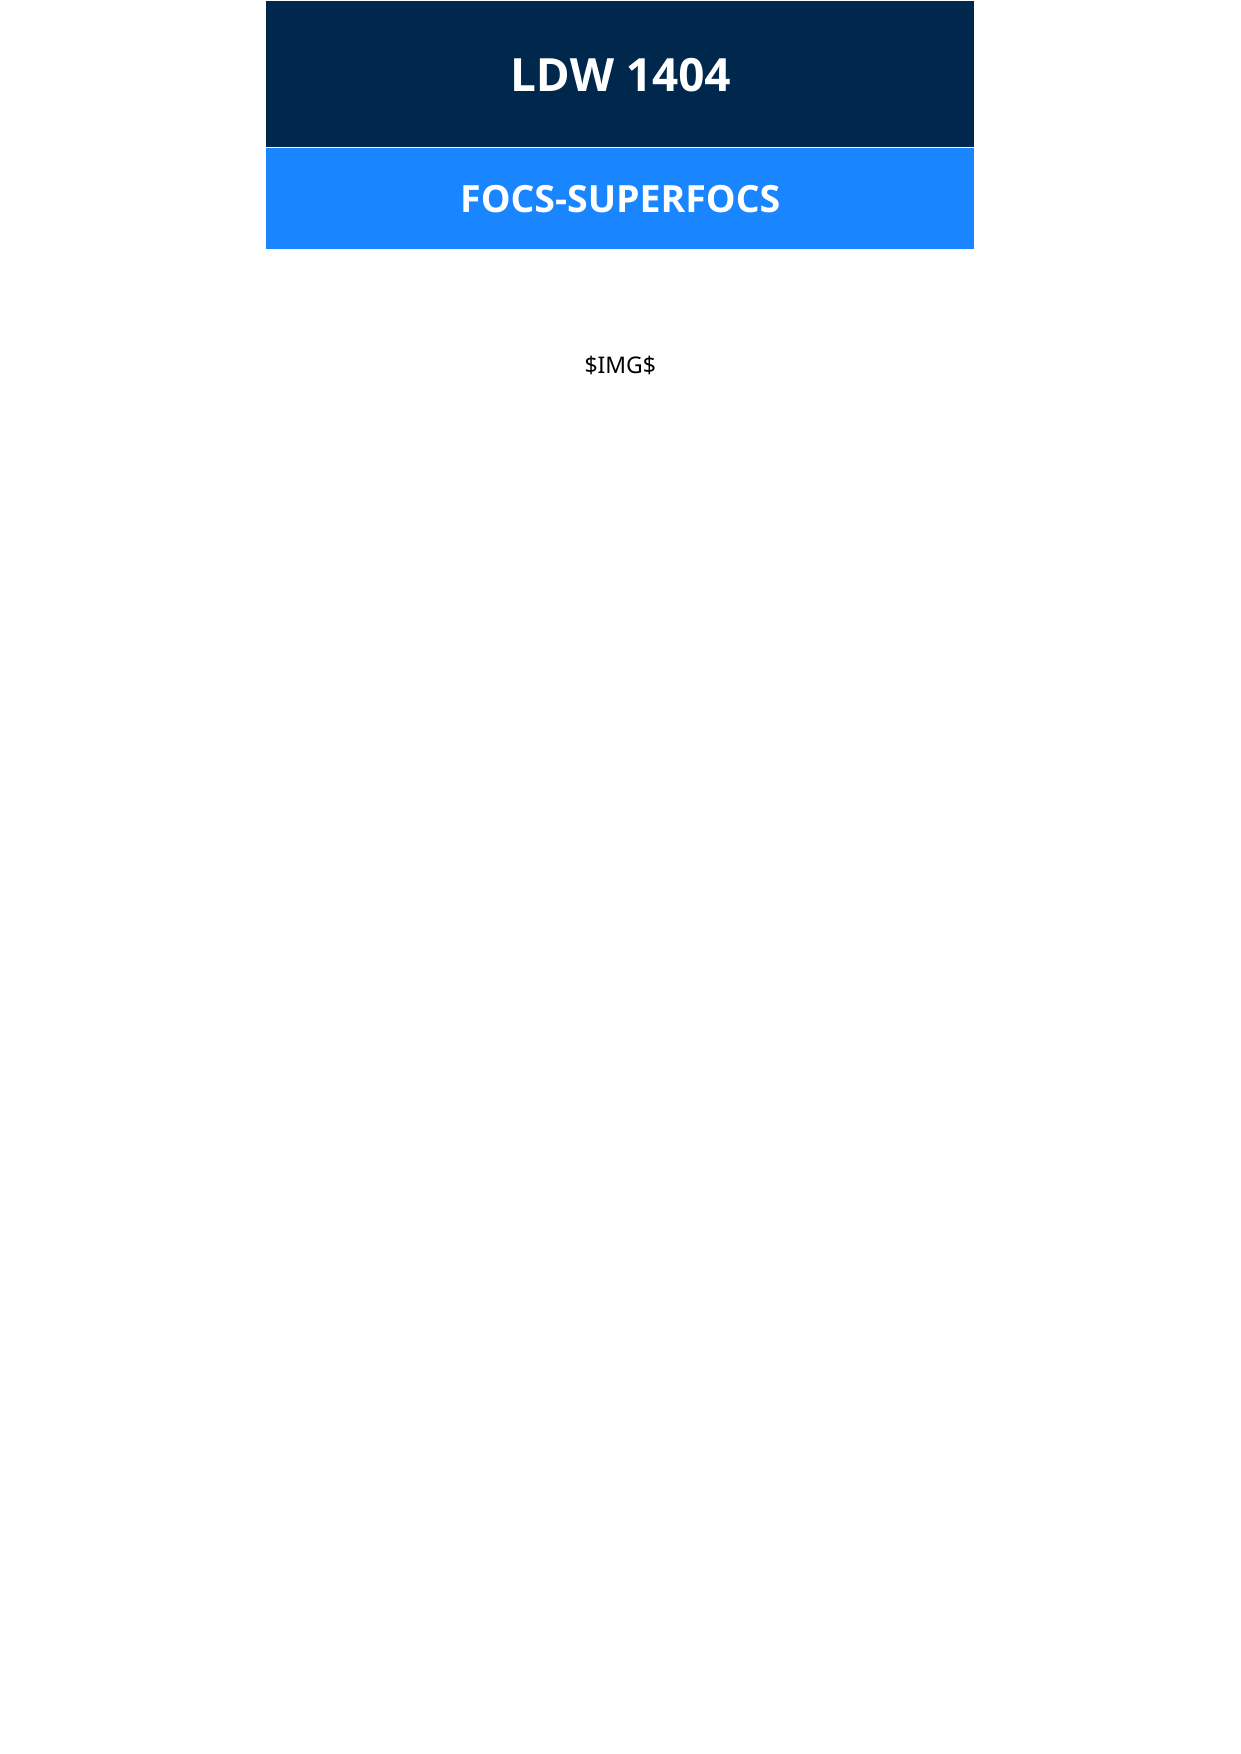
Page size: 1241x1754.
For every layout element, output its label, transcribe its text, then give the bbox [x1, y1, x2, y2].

table_header LDW 1404 [266, 1, 974, 147]
text $IMG$ [118, 349, 1122, 381]
table_cell FOCS-SuperFOCS [266, 148, 974, 249]
